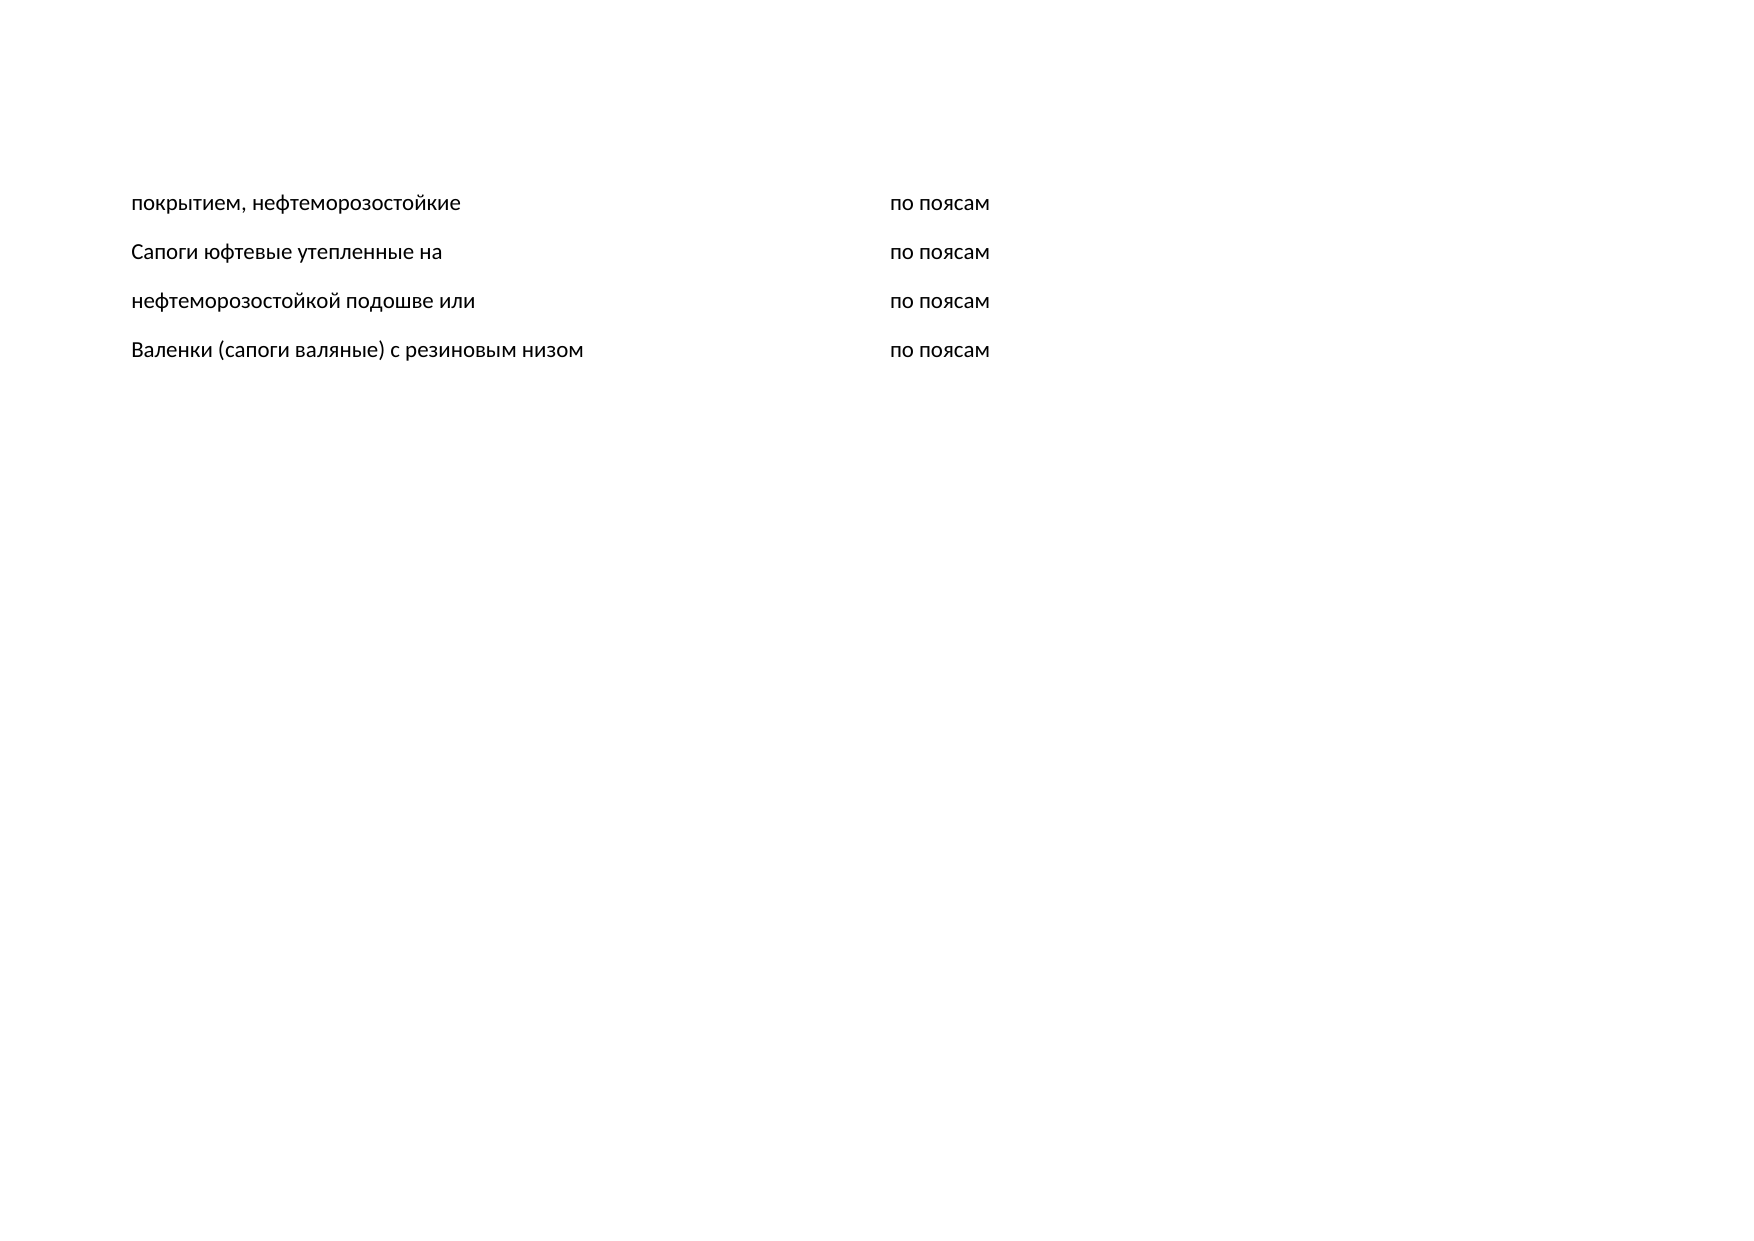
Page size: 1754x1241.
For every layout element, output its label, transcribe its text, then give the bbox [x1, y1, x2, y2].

table_cell Сапоги юфтевые утепленные на [125, 226, 883, 276]
table_cell по поясам [883, 325, 1129, 374]
table_cell по поясам [883, 226, 1129, 276]
table_cell по поясам [883, 177, 1129, 226]
table_cell покрытием, нефтеморозостойкие [125, 177, 883, 226]
table_cell Валенки (сапоги валяные) с резиновым низом [125, 325, 883, 374]
table_cell по поясам [883, 276, 1129, 325]
table_cell нефтеморозостойкой подошве или [125, 276, 883, 325]
